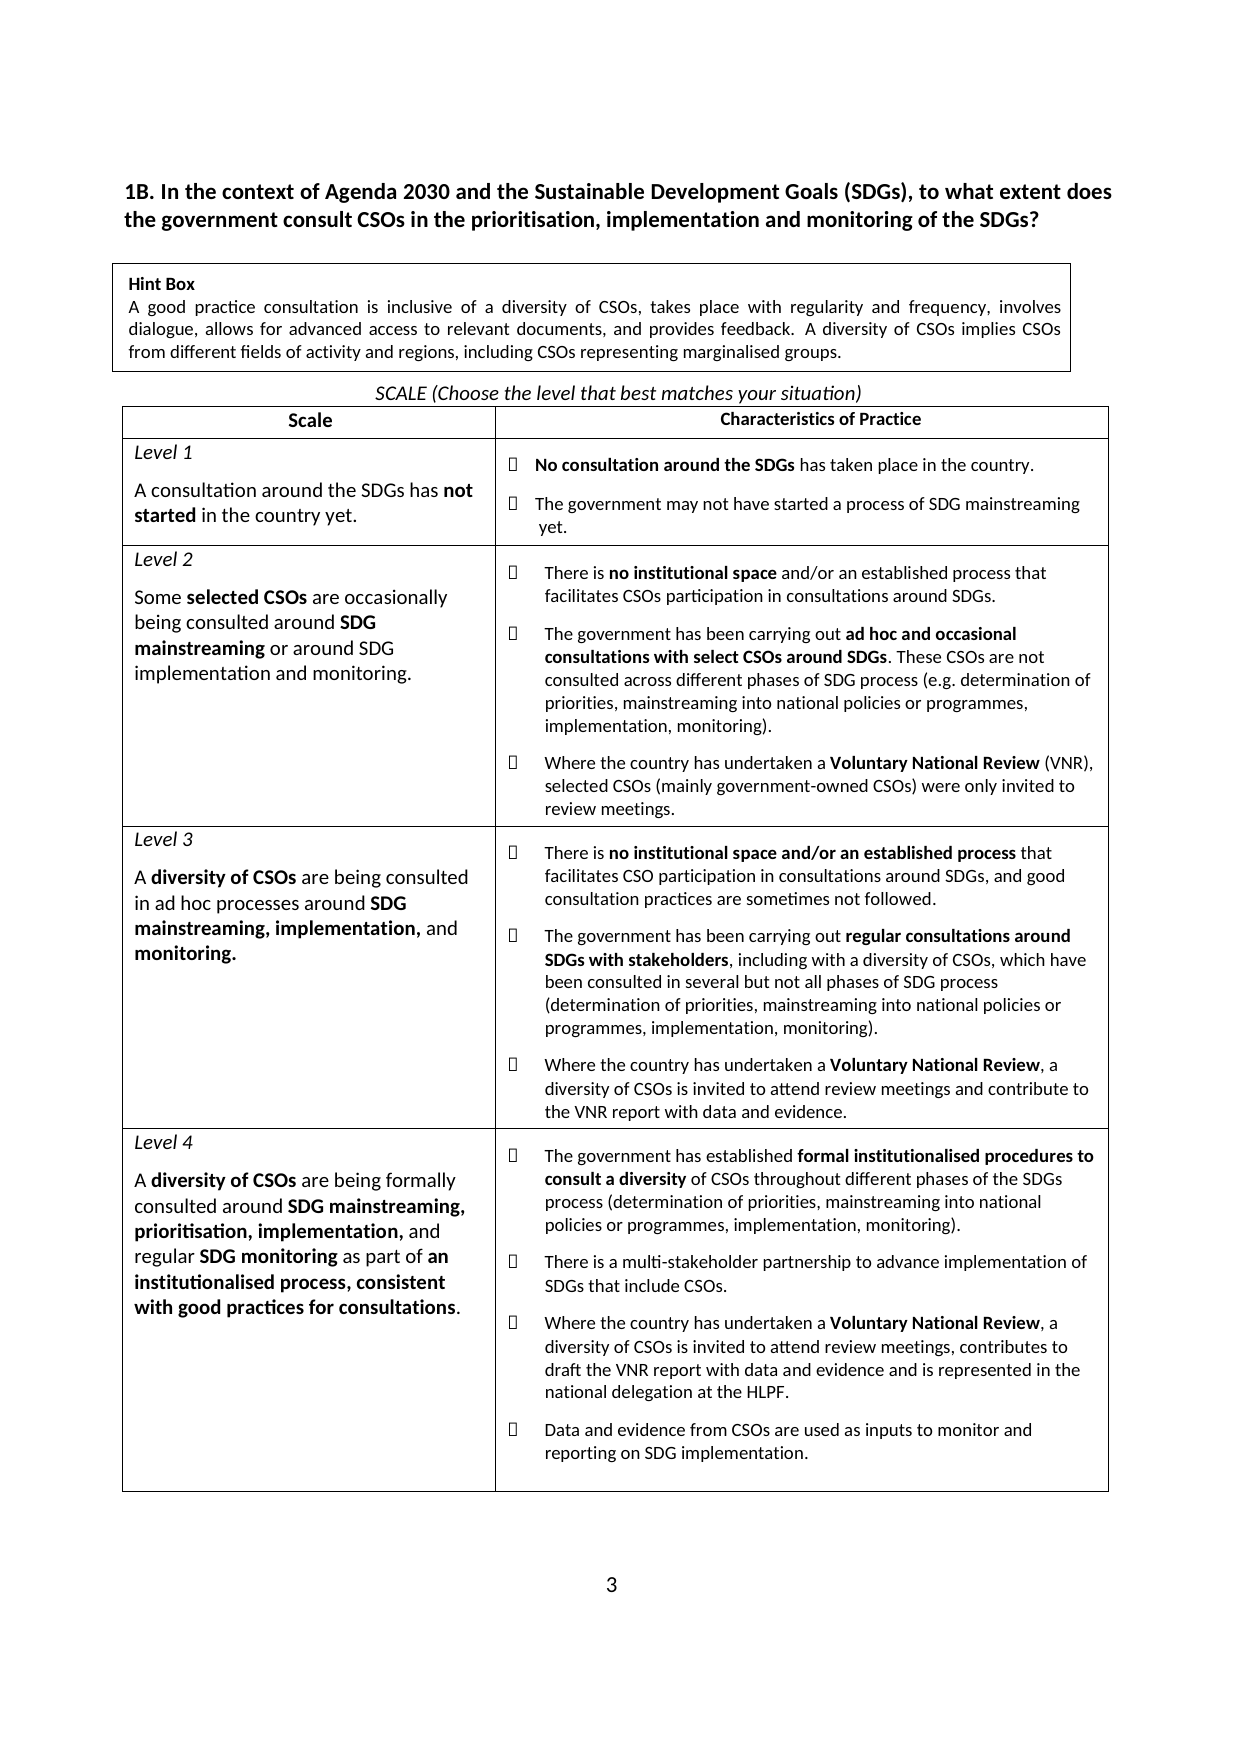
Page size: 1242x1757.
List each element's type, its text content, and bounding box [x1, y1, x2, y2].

table_cell  No consultation around the SDGs has taken place in the country.  The government may not have started a process of SDG mainstreaming yet. [496, 439, 1108, 545]
text Hint Box [128, 272, 201, 295]
text A good practice consultation is inclusive of a diversity of CSOs, takes place with regularity and frequency, involves dialogue, allows for advanced access to relevant documents, and provides feedback. A diversity of CSOs implies CSOs from different fields of activity and regions, including CSOs representing marginalised groups. [128, 295, 1062, 363]
table_cell Level 1 A consultation around the SDGs has not started in the country yet. [123, 439, 495, 545]
text SCALE (Choose the level that best matches your situation) [375, 380, 1125, 406]
table_cell Level 3 A diversity of CSOs are being consulted in ad hoc processes around SDG mainstreaming, implementation, and monitoring. [123, 827, 495, 1128]
table_cell  The government has established formal institutionalised procedures to consult a diversity of CSOs throughout different phases of the SDGs process (determination of priorities, mainstreaming into national policies or programmes, implementation, monitoring).  There is a multi-stakeholder partnership to advance implementation of SDGs that include CSOs.  Where the country has undertaken a Voluntary National Review, a diversity of CSOs is invited to attend review meetings, contributes to draft the VNR report with data and evidence and is represented in the national delegation at the HLPF.  Data and evidence from CSOs are used as inputs to monitor and reporting on SDG implementation. [496, 1129, 1108, 1491]
table_header Characteristics of Practice [496, 407, 1108, 438]
table_cell Level 2 Some selected CSOs are occasionally being consulted around SDG mainstreaming or around SDG implementation and monitoring. [123, 546, 495, 826]
text 1B. In the context of Agenda 2030 and the Sustainable Development Goals (SDGs), to what extent does the government consult CSOs in the prioritisation, implementation and monitoring of the SDGs? [124, 177, 1117, 233]
table_cell  There is no institutional space and/or an established process that facilitates CSO participation in consultations around SDGs, and good consultation practices are sometimes not followed.  The government has been carrying out regular consultations around SDGs with stakeholders, including with a diversity of CSOs, which have been consulted in several but not all phases of SDG process (determination of priorities, mainstreaming into national policies or programmes, implementation, monitoring).  Where the country has undertaken a Voluntary National Review, a diversity of CSOs is invited to attend review meetings and contribute to the VNR report with data and evidence. [496, 827, 1108, 1128]
table_header Scale [123, 407, 495, 438]
table_cell  There is no institutional space and/or an established process that facilitates CSOs participation in consultations around SDGs.  The government has been carrying out ad hoc and occasional consultations with select CSOs around SDGs. These CSOs are not consulted across different phases of SDG process (e.g. determination of priorities, mainstreaming into national policies or programmes, implementation, monitoring).  Where the country has undertaken a Voluntary National Review (VNR), selected CSOs (mainly government-owned CSOs) were only invited to review meetings. [496, 546, 1108, 826]
table_cell Level 4 A diversity of CSOs are being formally consulted around SDG mainstreaming, prioritisation, implementation, and regular SDG monitoring as part of an institutionalised process, consistent with good practices for consultations. [123, 1129, 495, 1491]
